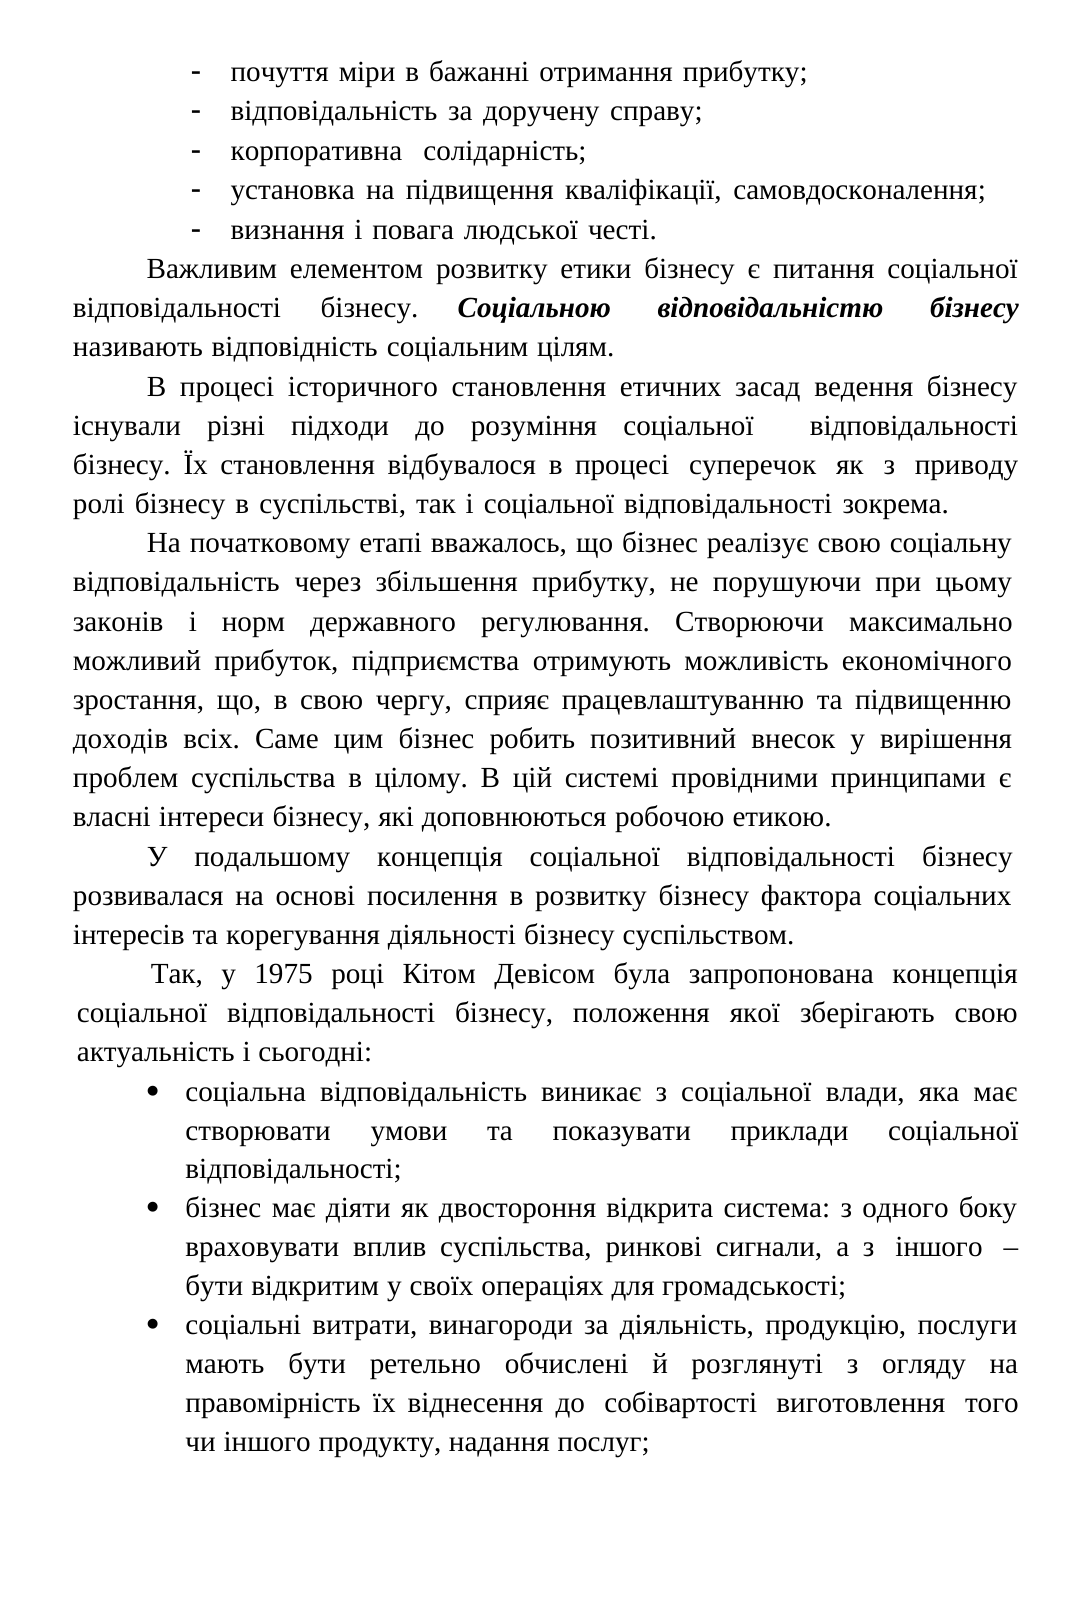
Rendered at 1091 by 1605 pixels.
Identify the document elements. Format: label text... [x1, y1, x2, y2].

list почуття міри в бажанні отримання прибутку; [191, 54, 1091, 87]
list установка на підвищення кваліфікації, самовдосконалення; [191, 172, 1091, 206]
list корпоративна солідарність; [191, 133, 1091, 166]
list соціальні витрати, винагороди за діяльність, продукцію, послуги мають бути ретельно обчислені й розглянуті з огляду на правомірність їх віднесення до собівартості виготовлення того чи іншого продукту, надання послуг; [148, 1307, 1018, 1458]
text Важливим елементом розвитку етики бізнесу є питання соціальної відповідальності бізнесу. Соціальною відповідальністю бізнесу називають відповідність соціальним цілям. [73, 251, 1019, 363]
text У подальшому концепція соціальної відповідальності бізнесу розвивалася на основі посилення в розвитку бізнесу фактора соціальних інтересів та корегування діяльності бізнесу суспільством. [73, 839, 1012, 951]
list бізнес має діяти як двостороння відкрита система: з одного боку враховувати вплив суспільства, ринкові сигнали, а з іншого – бути відкритим у своїх операціях для громадськості; [148, 1190, 1018, 1302]
list відповідальність за доручену справу; [191, 93, 1091, 127]
text Так, у 1975 році Кітом Девісом була запропонована концепція соціальної відповідальності бізнесу, положення якої зберігають свою актуальність і сьогодні: [77, 956, 1018, 1068]
text В процесі історичного становлення етичних засад ведення бізнесу існували різні підходи до розуміння соціальної відповідальності бізнесу. Їх становлення відбувалося в процесі суперечок як з приводу ролі бізнесу в суспільстві, так і соціальної відповідальності зокрема. [73, 369, 1018, 520]
text На початковому етапі вважалось, що бізнес реалізує свою соціальну відповідальність через збільшення прибутку, не порушуючи при цьому законів і норм державного регулювання. Створюючи максимально можливий прибуток, підприємства отримують можливість економічного зростання, що, в свою чергу, сприяє працевлаштуванню та підвищенню доходів всіх. Саме цим бізнес робить позитивний внесок у вирішення проблем суспільства в цілому. В цій системі провідними принципами є власні інтереси бізнесу, які доповнюються робочою етикою. [73, 525, 1013, 833]
list соціальна відповідальність виникає з соціальної влади, яка має створювати умови та показувати приклади соціальної відповідальності; [148, 1074, 1018, 1185]
list визнання і повага людської честі. [191, 212, 1091, 245]
